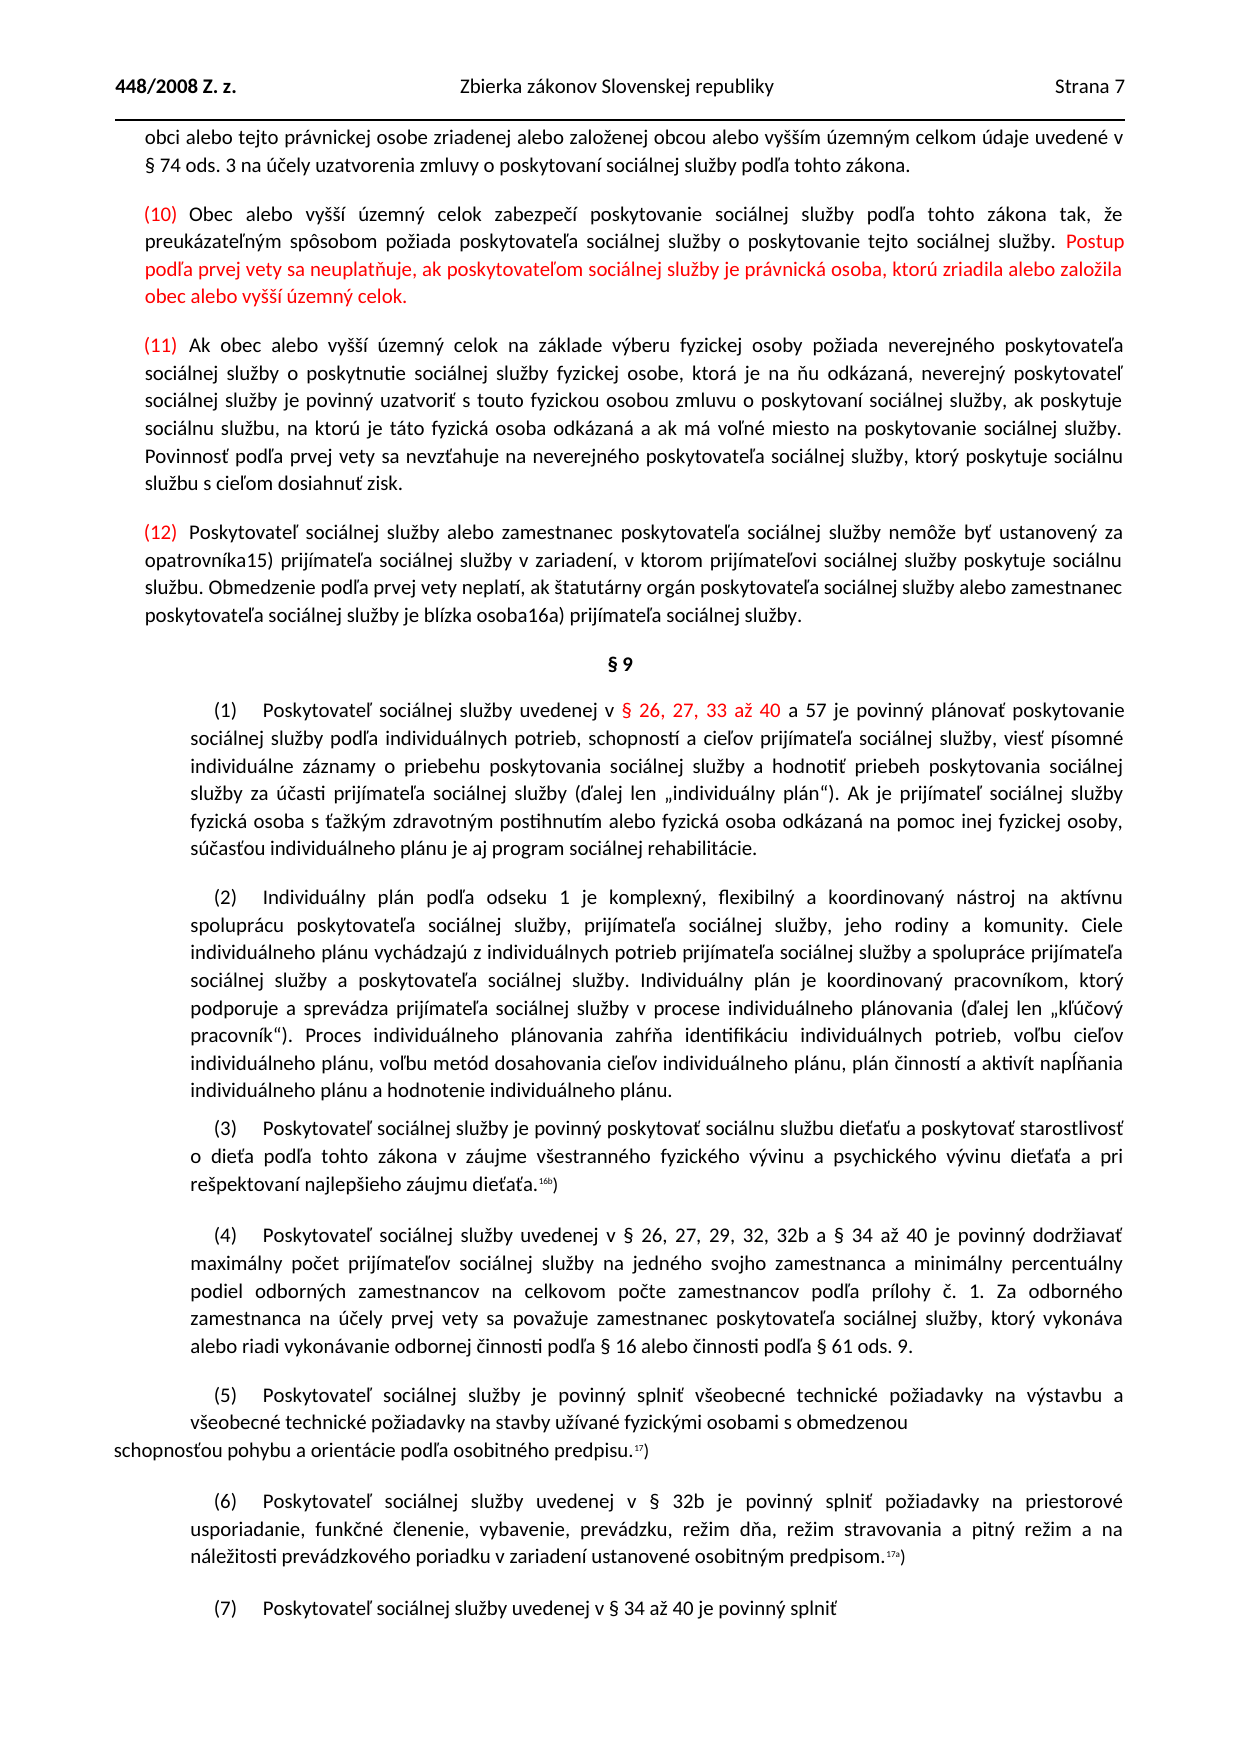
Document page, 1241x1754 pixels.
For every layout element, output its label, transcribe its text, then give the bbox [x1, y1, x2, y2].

list Poskytovateľ sociálnej služby uvedenej v § 26, 27, 29, 32, 32b a § 34 až 40 je povinný dodržiavať maximálny počet prijímateľov sociálnej služby na jedného svojho zamestnanca a minimálny percentuálny podiel odborných zamestnancov na celkovom počte zamestnancov podľa prílohy č. 1. Za odborného zamestnanca na účely prvej vety sa považuje zamestnanec poskytovateľa sociálnej služby, ktorý vykonáva alebo riadi vykonávanie odbornej činnosti podľa § 16 alebo činnosti podľa § 61 ods. 9. [190, 1223, 1124, 1358]
list Poskytovateľ sociálnej služby je povinný splniť všeobecné technické požiadavky na výstavbu a všeobecné technické požiadavky na stavby užívané fyzickými osobami s obmedzenou [190, 1382, 1124, 1435]
list Poskytovateľ sociálnej služby uvedenej v § 26, 27, 33 až 40 a 57 je povinný plánovať poskytovanie sociálnej služby podľa individuálnych potrieb, schopností a cieľov prijímateľa sociálnej služby, viesť písomné individuálne záznamy o priebehu poskytovania sociálnej služby a hodnotiť priebeh poskytovania sociálnej služby za účasti prijímateľa sociálnej služby (ďalej len „individuálny plán“). Ak je prijímateľ sociálnej služby fyzická osoba s ťažkým zdravotným postihnutím alebo fyzická osoba odkázaná na pomoc inej fyzickej osoby, súčasťou individuálneho plánu je aj program sociálnej rehabilitácie. [190, 698, 1124, 861]
text schopnosťou pohybu a orientácie podľa osobitného predpisu.17) [113, 1437, 1124, 1463]
list Poskytovateľ sociálnej služby alebo zamestnanec poskytovateľa sociálnej služby nemôže byť ustanovený za opatrovníka15) prijímateľa sociálnej služby v zariadení, v ktorom prijímateľovi sociálnej služby poskytuje sociálnu službu. Obmedzenie podľa prvej vety neplatí, ak štatutárny orgán poskytovateľa sociálnej služby alebo zamestnanec poskytovateľa sociálnej služby je blízka osoba16a) prijímateľa sociálnej služby. [143, 519, 1124, 627]
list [143, 101, 1124, 178]
list Ak obec alebo vyšší územný celok na základe výberu fyzickej osoby požiada neverejného poskytovateľa sociálnej služby o poskytnutie sociálnej služby fyzickej osobe, ktorá je na ňu odkázaná, neverejný poskytovateľ sociálnej služby je povinný uzatvoriť s touto fyzickou osobou zmluvu o poskytovaní sociálnej služby, ak poskytuje sociálnu službu, na ktorú je táto fyzická osoba odkázaná a ak má voľné miesto na poskytovanie sociálnej služby. Povinnosť podľa prvej vety sa nevzťahuje na neverejného poskytovateľa sociálnej služby, ktorý poskytuje sociálnu službu s cieľom dosiahnuť zisk. [143, 332, 1124, 496]
list Individuálny plán podľa odseku 1 je komplexný, flexibilný a koordinovaný nástroj na aktívnu spoluprácu poskytovateľa sociálnej služby, prijímateľa sociálnej služby, jeho rodiny a komunity. Ciele individuálneho plánu vychádzajú z individuálnych potrieb prijímateľa sociálnej služby a spolupráce prijímateľa sociálnej služby a poskytovateľa sociálnej služby. Individuálny plán je koordinovaný pracovníkom, ktorý podporuje a sprevádza prijímateľa sociálnej služby v procese individuálneho plánovania (ďalej len „kľúčový pracovník“). Proces individuálneho plánovania zahŕňa identifikáciu individuálnych potrieb, voľbu cieľov individuálneho plánu, voľbu metód dosahovania cieľov individuálneho plánu, plán činností a aktivít napĺňania individuálneho plánu a hodnotenie individuálneho plánu. [190, 884, 1124, 1103]
text § 9 [124, 651, 1116, 676]
list Poskytovateľ sociálnej služby uvedenej v § 32b je povinný splniť požiadavky na priestorové usporiadanie, funkčné členenie, vybavenie, prevádzku, režim dňa, režim stravovania a pitný režim a na náležitosti prevádzkového poriadku v zariadení ustanovené osobitným predpisom.17a) [190, 1488, 1124, 1569]
list Obec alebo vyšší územný celok zabezpečí poskytovanie sociálnej služby podľa tohto zákona tak, že preukázateľným spôsobom požiada poskytovateľa sociálnej služby o poskytovanie tejto sociálnej služby. Postup podľa prvej vety sa neuplatňuje, ak poskytovateľom sociálnej služby je právnická osoba, ktorú zriadila alebo založila obec alebo vyšší územný celok. [143, 201, 1124, 309]
list Poskytovateľ sociálnej služby uvedenej v § 34 až 40 je povinný splniť [190, 1595, 1124, 1621]
list Poskytovateľ sociálnej služby je povinný poskytovať sociálnu službu dieťaťu a poskytovať starostlivosť o dieťa podľa tohto zákona v záujme všestranného fyzického vývinu a psychického vývinu dieťaťa a pri rešpektovaní najlepšieho záujmu dieťaťa.16b) [190, 1116, 1124, 1196]
